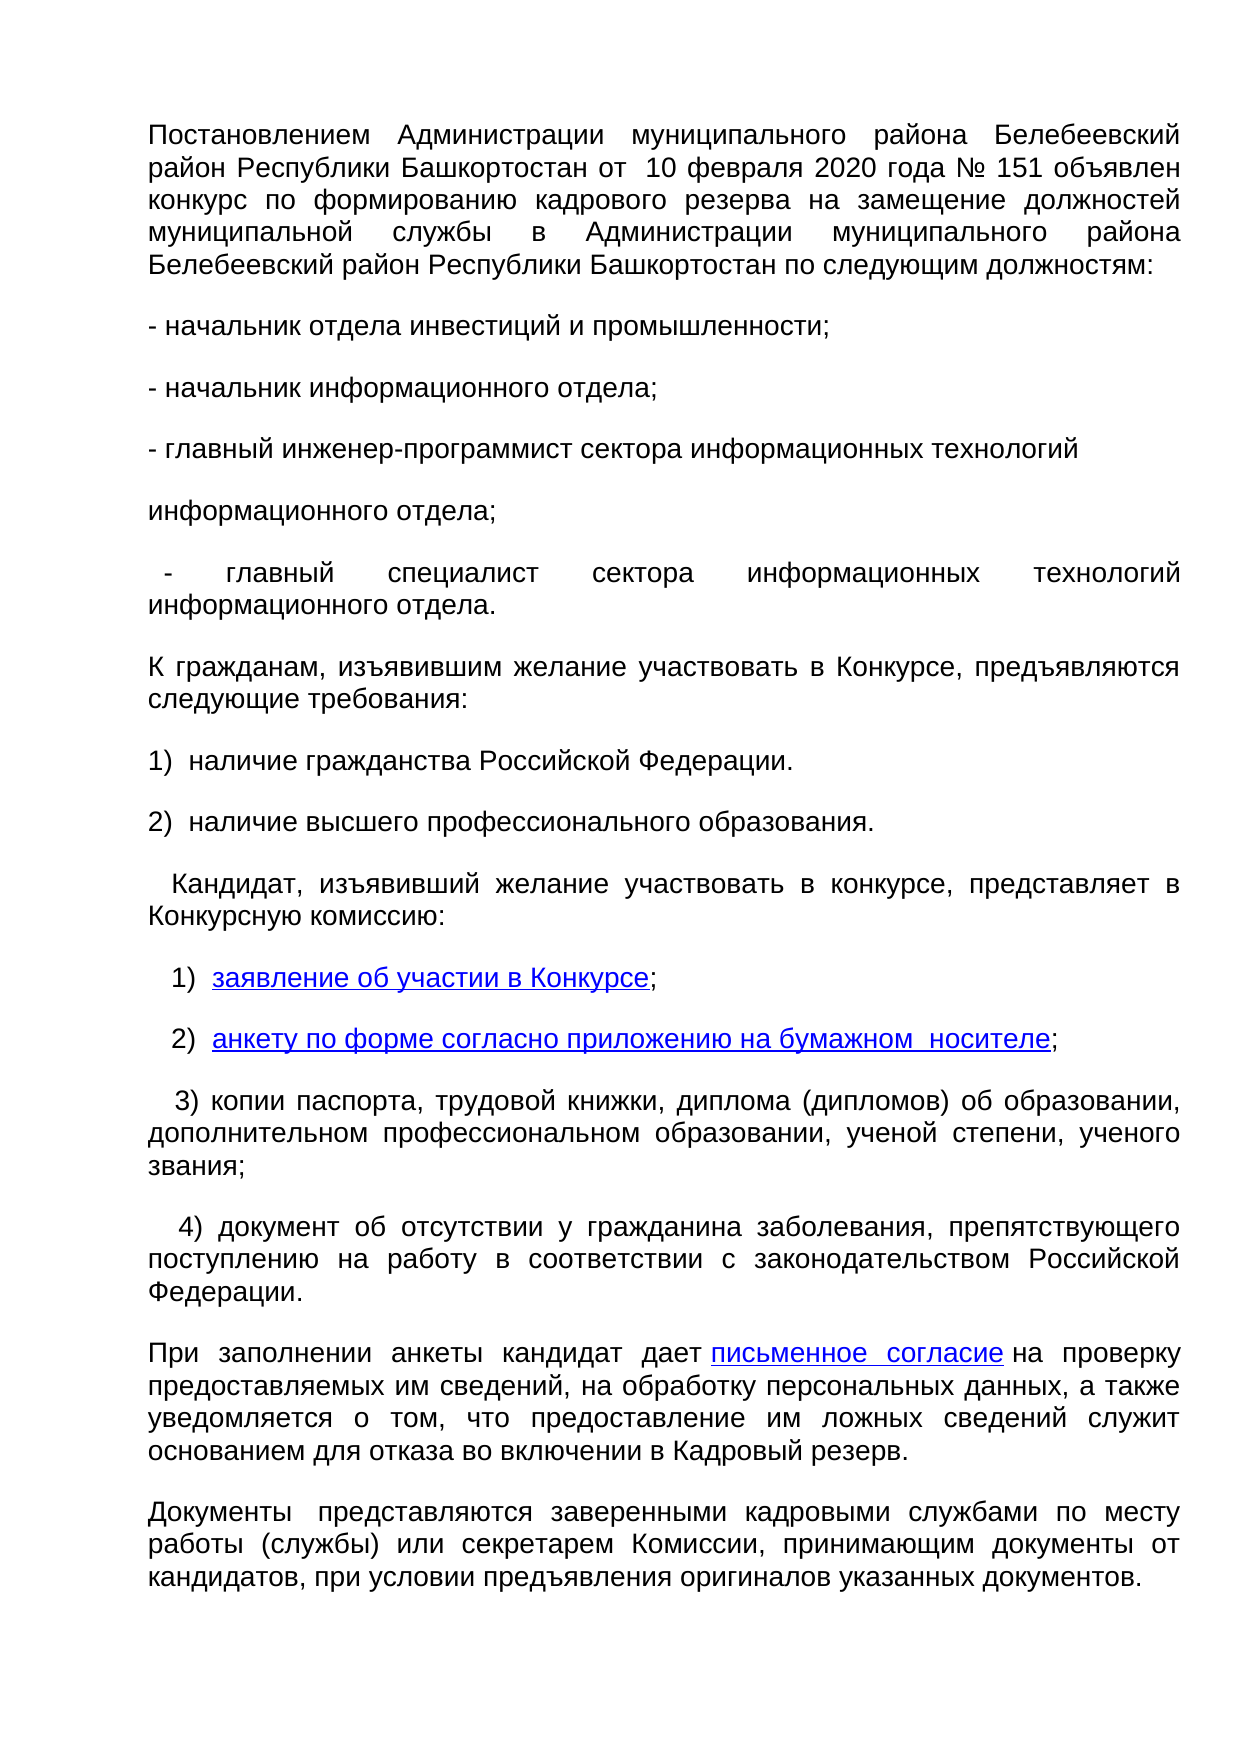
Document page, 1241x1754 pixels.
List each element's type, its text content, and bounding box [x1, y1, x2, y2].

text информационного отдела; [148, 494, 1181, 526]
text При заполнении анкеты кандидат дает письменное согласие на проверку предоставляемых им сведений, на обработку персональных данных, а также уведомляется о том, что предоставление им ложных сведений служит основанием для отказа во включении в Кадровый резерв. [148, 1336, 1181, 1466]
text - главный инженер-программист сектора информационных технологий [148, 432, 1181, 465]
text 3) копии паспорта, трудовой книжки, диплома (дипломов) об образовании, дополнительном профессиональном образовании, ученой степени, ученого звания; [148, 1084, 1181, 1181]
text Постановлением Администрации муниципального района Белебеевский район Республики Башкортостан от 10 февраля 2020 года № 151 объявлен конкурс по формированию кадрового резерва на замещение должностей муниципальной службы в Администрации муниципального района Белебеевский район Республики Башкортостан по следующим должностям: [148, 118, 1181, 280]
text К гражданам, изъявившим желание участвовать в Конкурсе, предъявляются следующие требования: [148, 649, 1181, 714]
text 1) заявление об участии в Конкурсе; [148, 961, 1181, 993]
text 2) наличие высшего профессионального образования. [148, 805, 1181, 837]
text Документы представляются заверенными кадровыми службами по месту работы (службы) или секретарем Комиссии, принимающим документы от кандидатов, при условии предъявления оригиналов указанных документов. [148, 1495, 1181, 1592]
text - главный специалист сектора информационных технологий информационного отдела. [148, 556, 1181, 620]
text 1) наличие гражданства Российской Федерации. [148, 743, 1181, 776]
text Кандидат, изъявивший желание участвовать в конкурсе, представляет в Конкурсную комиссию: [148, 867, 1181, 931]
text - начальник информационного отдела; [148, 371, 1181, 403]
text 2) анкету по форме согласно приложению на бумажном носителе; [148, 1022, 1181, 1054]
text 4) документ об отсутствии у гражданина заболевания, препятствующего поступлению на работу в соответствии с законодательством Российской Федерации. [148, 1210, 1181, 1307]
text - начальник отдела инвестиций и промышленности; [148, 309, 1181, 342]
